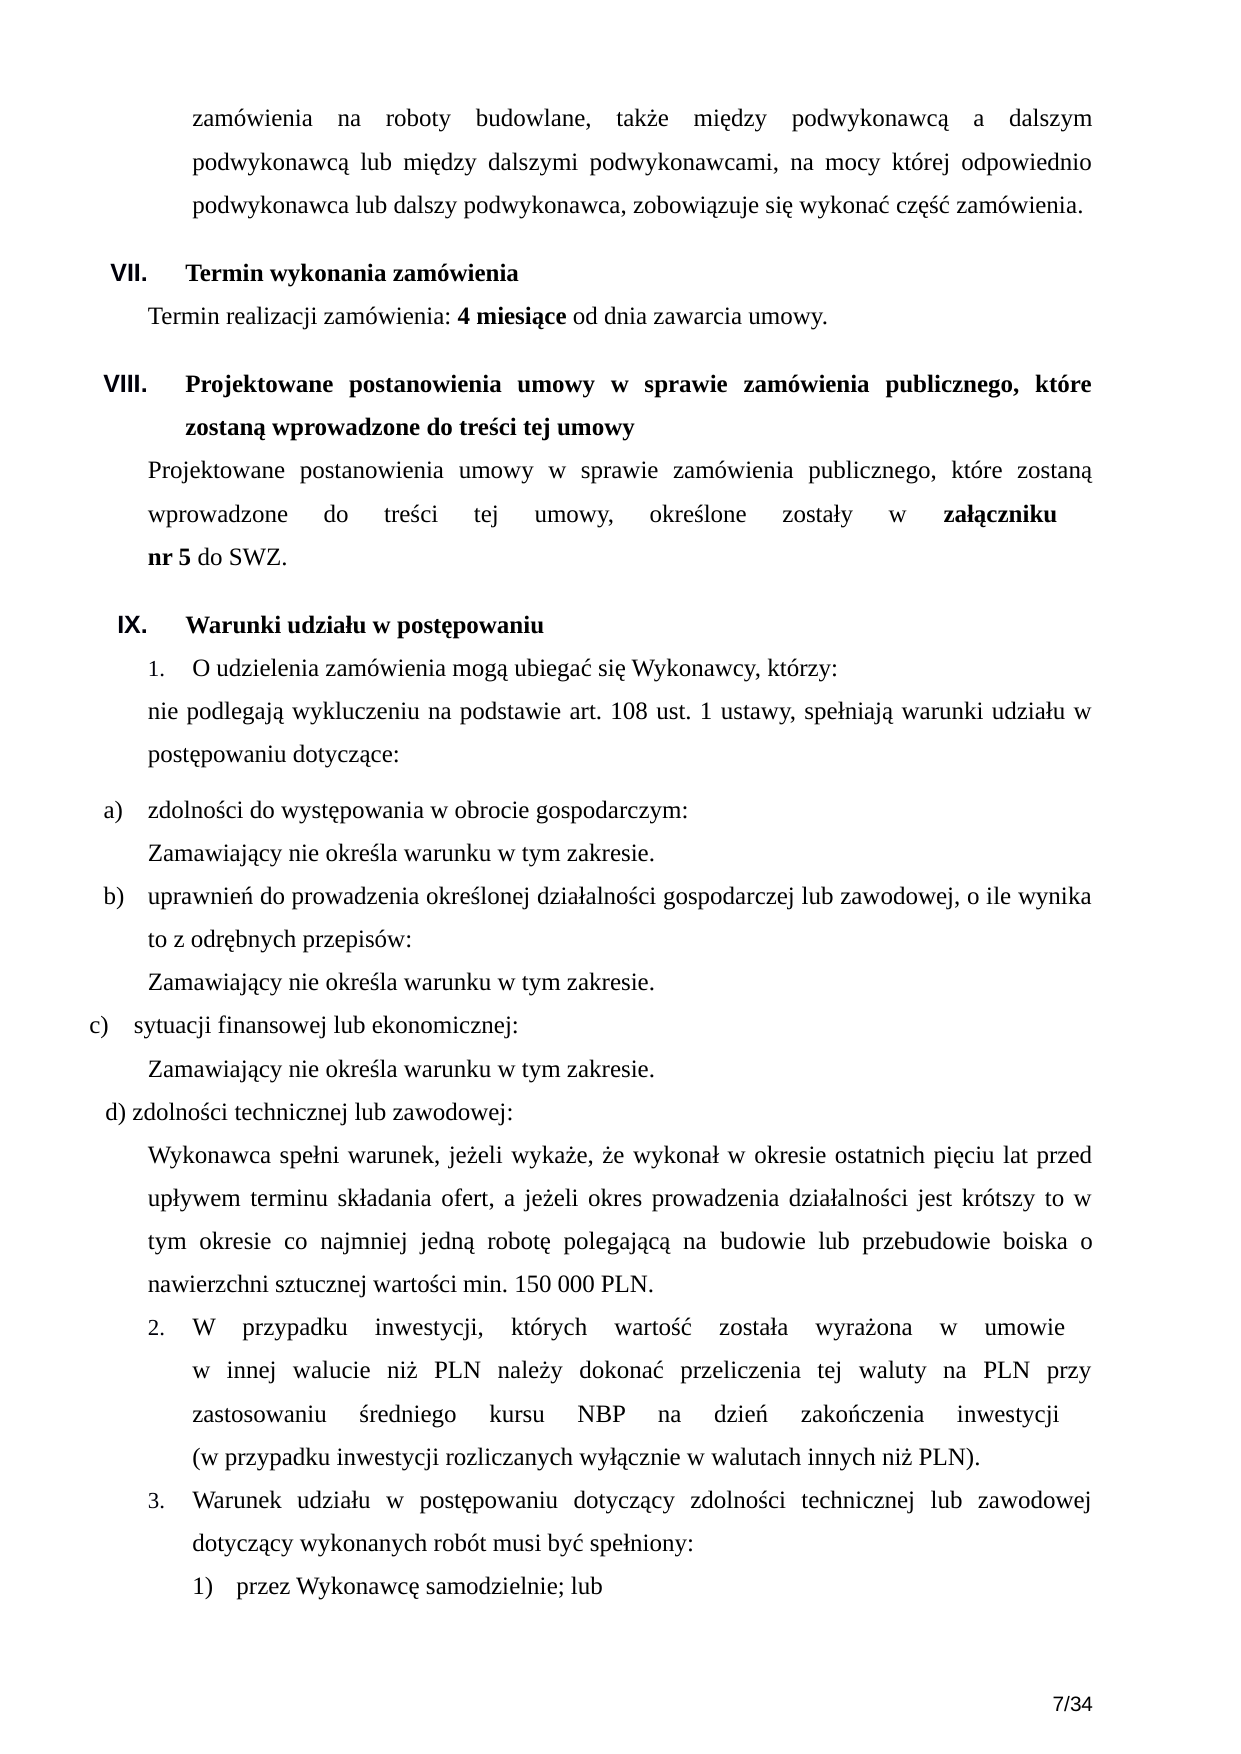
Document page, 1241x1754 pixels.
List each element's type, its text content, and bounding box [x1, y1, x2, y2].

text Zamawiający nie określa warunku w tym zakresie. [148, 967, 1093, 996]
text d) zdolności technicznej lub zawodowej: [74, 1097, 1093, 1126]
text Zamawiający nie określa warunku w tym zakresie. [148, 1054, 1093, 1082]
subtitle Termin wykonania zamówienia [148, 258, 1093, 287]
list Wykonawca spełni warunek, jeżeli wykaże, że wykonał w okresie ostatnich pięciu lat przed upływem terminu składania ofert, a jeżeli okres prowadzenia działalności jest krótszy to w tym okresie co najmniej jedną robotę polegającą na budowie lub przebudowie boiska o nawierzchni sztucznej wartości min. 150 000 PLN. [148, 1140, 1093, 1298]
text c) sytuacji finansowej lub ekonomicznej: [58, 1011, 1093, 1039]
list W przypadku inwestycji, których wartość została wyrażona w umowie w innej walucie niż PLN należy dokonać przeliczenia tej waluty na PLN przy zastosowaniu średniego kursu NBP na dzień zakończenia inwestycji (w przypadku inwestycji rozliczanych wyłącznie w walutach innych niż PLN). [148, 1312, 1093, 1471]
text Zamawiający nie określa warunku w tym zakresie. [148, 838, 1093, 867]
list uprawnień do prowadzenia określonej działalności gospodarczej lub zawodowej, o ile wynika to z odrębnych przepisów: [103, 881, 1093, 953]
list przez Wykonawcę samodzielnie; lub [192, 1571, 1093, 1600]
list O udzielenia zamówienia mogą ubiegać się Wykonawcy, którzy: [148, 653, 1093, 682]
text Projektowane postanowienia umowy w sprawie zamówienia publicznego, które zostaną wprowadzone do treści tej umowy, określone zostały w załączniku nr 5 do SWZ. [148, 456, 1093, 571]
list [148, 103, 1093, 218]
subtitle Warunki udziału w postępowaniu [148, 610, 1093, 639]
text Termin realizacji zamówienia: 4 miesiące od dnia zawarcia umowy. [148, 301, 1093, 330]
list nie podlegają wykluczeniu na podstawie art. 108 ust. 1 ustawy, spełniają warunki udziału w postępowaniu dotyczące: [0, 696, 1093, 768]
list Warunek udziału w postępowaniu dotyczący zdolności technicznej lub zawodowej dotyczący wykonanych robót musi być spełniony: [148, 1485, 1093, 1557]
list zdolności do występowania w obrocie gospodarczym: [103, 795, 1093, 824]
subtitle Projektowane postanowienia umowy w sprawie zamówienia publicznego, które zostaną wprowadzone do treści tej umowy [148, 369, 1093, 441]
